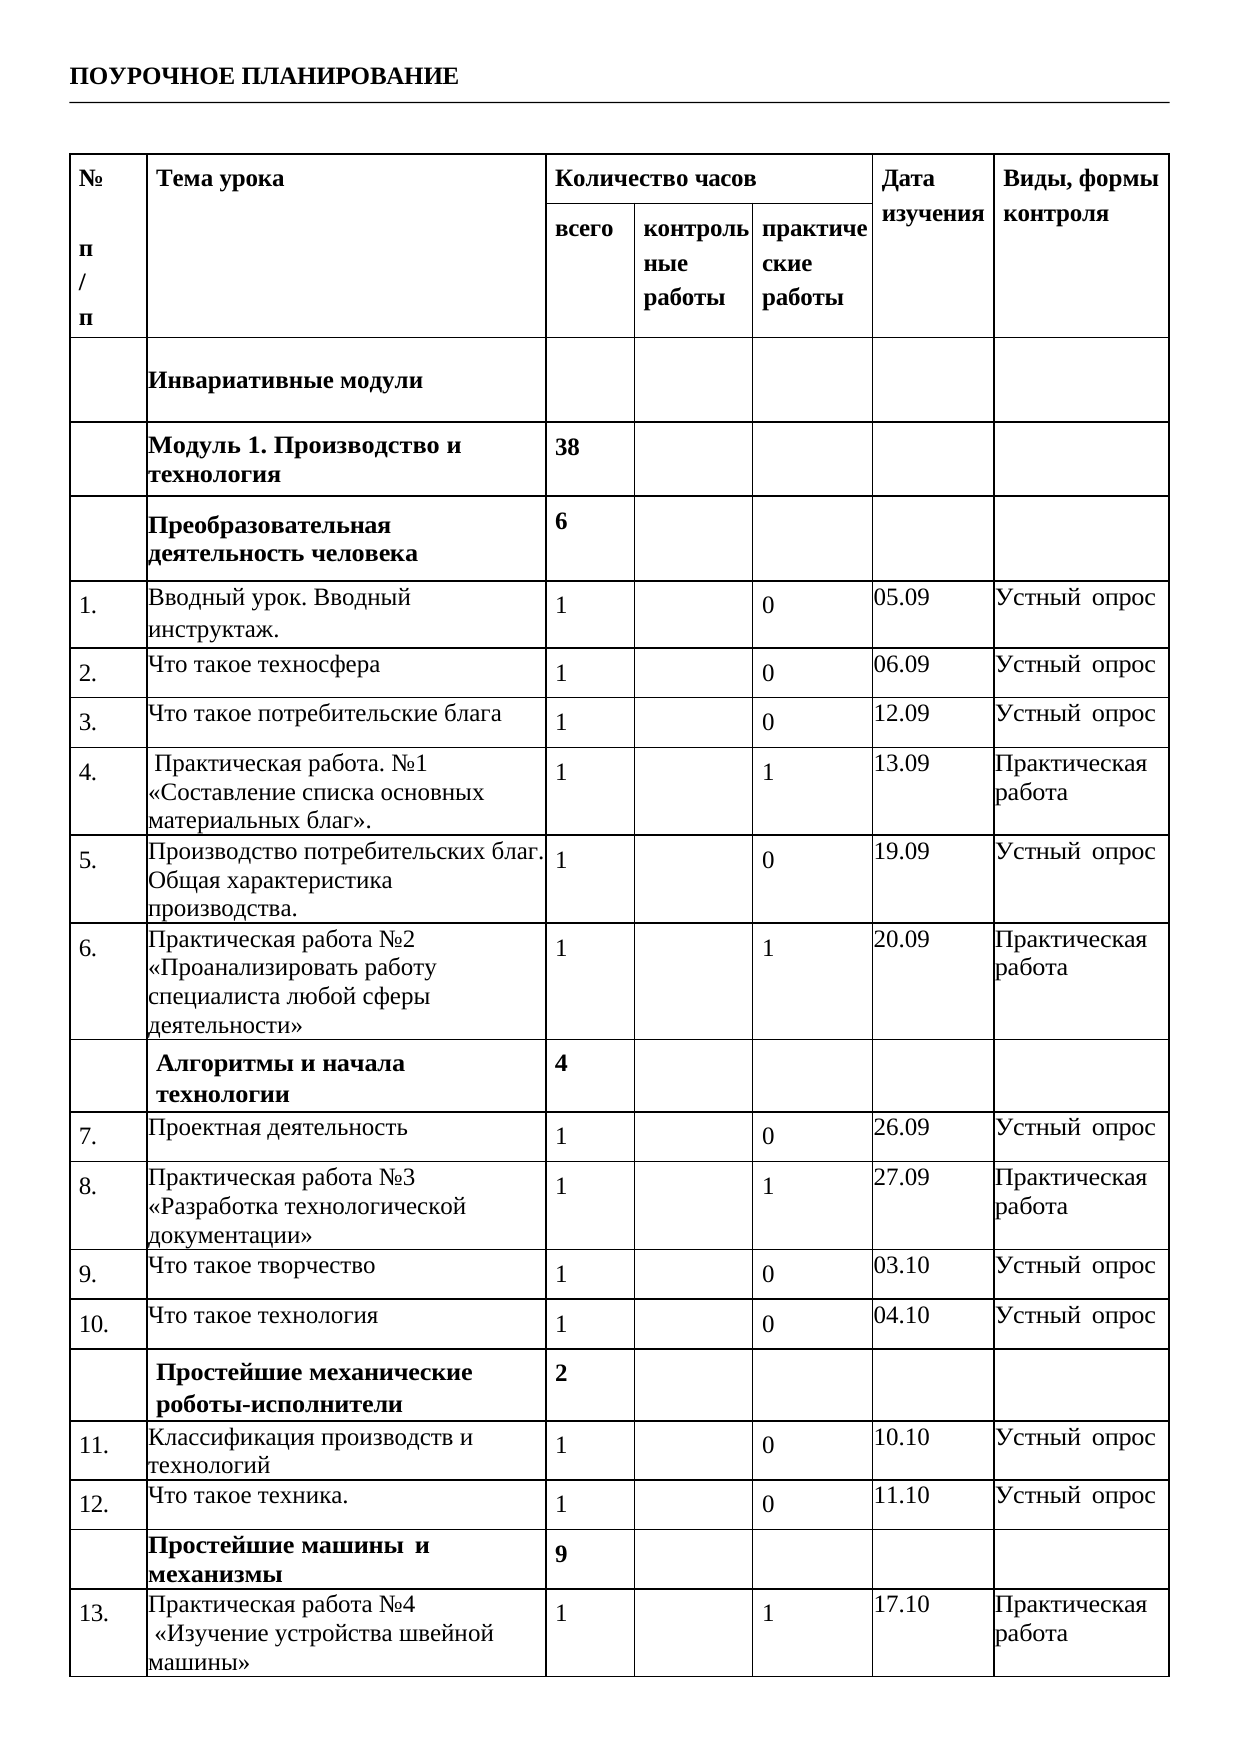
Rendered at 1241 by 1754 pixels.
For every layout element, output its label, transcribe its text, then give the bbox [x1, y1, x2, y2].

table_cell 12.09 [873, 698, 993, 747]
table_cell [547, 338, 634, 421]
table_cell 1 [547, 836, 634, 922]
table_cell [635, 1250, 752, 1298]
table_cell 7. [71, 1113, 146, 1161]
table_cell 8. [71, 1162, 146, 1248]
table_cell [635, 582, 752, 647]
table_cell 04.10 [873, 1300, 993, 1348]
table_cell 1 [547, 698, 634, 747]
table_cell [873, 1530, 993, 1588]
table_cell [71, 1040, 146, 1111]
table_cell 0 [753, 1481, 872, 1529]
table_cell 9 [547, 1530, 634, 1588]
table_header Тема урока [148, 155, 545, 336]
table_cell [873, 497, 993, 580]
table_cell 1 [547, 1422, 634, 1479]
table_cell 5. [71, 836, 146, 922]
table_cell [873, 338, 993, 421]
table_cell Устный опрос [995, 582, 1168, 647]
table_cell 1 [547, 924, 634, 1039]
table_cell [71, 1530, 146, 1588]
table_header Количество часов [547, 155, 872, 202]
table_cell 11. [71, 1422, 146, 1479]
table_cell 10.10 [873, 1422, 993, 1479]
table_cell 20.09 [873, 924, 993, 1039]
table_cell контрольные работы [635, 204, 752, 336]
table_cell [873, 423, 993, 495]
table_cell практические работы [753, 204, 872, 336]
table_cell 05.09 [873, 582, 993, 647]
table_cell [635, 698, 752, 747]
table_cell 26.09 [873, 1113, 993, 1161]
table_cell 1 [753, 1590, 872, 1676]
table_cell 13.09 [873, 748, 993, 834]
table_cell 17.10 [873, 1590, 993, 1676]
table_cell 6 [547, 497, 634, 580]
table_header Виды, формы контроля [995, 155, 1168, 336]
table_cell Что такое техника. [148, 1481, 545, 1529]
table_cell [635, 1350, 752, 1420]
table_cell 12. [71, 1481, 146, 1529]
table_cell [753, 1530, 872, 1588]
table_cell Что такое техносфера [148, 649, 545, 697]
table_cell [71, 338, 146, 421]
table_cell [635, 649, 752, 697]
text ПОУРОЧНОЕ ПЛАНИРОВАНИЕ [69, 61, 1182, 90]
table_cell 1 [547, 1113, 634, 1161]
table_cell 0 [753, 698, 872, 747]
table_cell [635, 1113, 752, 1161]
table_cell Устный опрос [995, 1250, 1168, 1298]
table_cell 9. [71, 1250, 146, 1298]
table_cell [995, 497, 1168, 580]
table_cell 2 [547, 1350, 634, 1420]
table_cell [635, 497, 752, 580]
table_cell 6. [71, 924, 146, 1039]
table_cell Устный опрос [995, 698, 1168, 747]
table_cell [635, 1300, 752, 1348]
table_cell [995, 1040, 1168, 1111]
table_cell [635, 924, 752, 1039]
table_cell 0 [753, 1300, 872, 1348]
table_cell 1 [753, 924, 872, 1039]
table_cell 1 [547, 1481, 634, 1529]
table_cell Алгоритмы и начала технологии [148, 1040, 545, 1111]
table_cell Практическая работа [995, 924, 1168, 1039]
table_cell [635, 748, 752, 834]
table_cell [995, 423, 1168, 495]
table_cell Классификация производств и технологий [148, 1422, 545, 1479]
table_cell [71, 423, 146, 495]
table_cell 06.09 [873, 649, 993, 697]
table_cell 1 [753, 748, 872, 834]
table_cell [71, 1350, 146, 1420]
table_cell Устный опрос [995, 1300, 1168, 1348]
table_cell [635, 1422, 752, 1479]
table_cell [635, 338, 752, 421]
table_cell Практическая работа [995, 748, 1168, 834]
table_cell 11.10 [873, 1481, 993, 1529]
table_cell 3. [71, 698, 146, 747]
table_cell 13. [71, 1590, 146, 1676]
table_cell [635, 423, 752, 495]
table_cell Устный опрос [995, 1113, 1168, 1161]
table_cell [635, 1590, 752, 1676]
table_cell Вводный урок. Вводный инструктаж. [148, 582, 545, 647]
table_cell 0 [753, 582, 872, 647]
table_cell Простейшие машины и механизмы [148, 1530, 545, 1588]
table_cell [873, 1040, 993, 1111]
table_cell Устный опрос [995, 836, 1168, 922]
table_cell Что такое технология [148, 1300, 545, 1348]
table_cell 10. [71, 1300, 146, 1348]
table_cell Устный опрос [995, 649, 1168, 697]
table_cell [71, 497, 146, 580]
table_cell [995, 1530, 1168, 1588]
table_cell 2. [71, 649, 146, 697]
table_cell [873, 1350, 993, 1420]
table_cell 1 [753, 1162, 872, 1248]
table_cell Что такое потребительские блага [148, 698, 545, 747]
table_cell Практическая работа [995, 1162, 1168, 1248]
table_cell 1 [547, 1300, 634, 1348]
table_cell 1 [547, 649, 634, 697]
table_cell [635, 1481, 752, 1529]
table_cell 4 [547, 1040, 634, 1111]
table_cell Производство потребительских благ. Общая характеристика производства. [148, 836, 545, 922]
table_cell [995, 1350, 1168, 1420]
table_header № п/п [71, 155, 146, 336]
table_cell 4. [71, 748, 146, 834]
table_cell 1 [547, 748, 634, 834]
table_cell [635, 1530, 752, 1588]
table_cell 0 [753, 649, 872, 697]
table_cell Простейшие механические роботы-исполнители [148, 1350, 545, 1420]
table_cell 38 [547, 423, 634, 495]
table_header Дата изучения [873, 155, 993, 336]
table_cell Что такое творчество [148, 1250, 545, 1298]
table_cell Практическая работа [995, 1590, 1168, 1676]
table_cell 0 [753, 1422, 872, 1479]
table_cell [995, 338, 1168, 421]
table_cell Устный опрос [995, 1481, 1168, 1529]
table_cell 1 [547, 1250, 634, 1298]
table_cell 03.10 [873, 1250, 993, 1298]
table_cell 1 [547, 1162, 634, 1248]
table_cell [635, 836, 752, 922]
table_cell 0 [753, 1250, 872, 1298]
table_cell 1 [547, 1590, 634, 1676]
table_cell [753, 423, 872, 495]
table_cell Инвариативные модули [148, 338, 545, 421]
table_cell [753, 497, 872, 580]
table_cell 1 [547, 582, 634, 647]
table_cell Преобразовательная деятельность человека [148, 497, 545, 580]
table_cell всего [547, 204, 634, 336]
table_cell 19.09 [873, 836, 993, 922]
table_cell 1. [71, 582, 146, 647]
table_cell Практическая работа. №1 «Составление списка основных материальных благ». [148, 748, 545, 834]
table_cell Практическая работа №3 «Разработка технологической документации» [148, 1162, 545, 1248]
table_cell Практическая работа №4 «Изучение устройства швейной машины» [148, 1590, 545, 1676]
table_cell [635, 1040, 752, 1111]
table_cell 0 [753, 1113, 872, 1161]
table_cell [753, 1040, 872, 1111]
table_cell [753, 338, 872, 421]
table_cell Проектная деятельность [148, 1113, 545, 1161]
table_cell [635, 1162, 752, 1248]
table_cell Модуль 1. Производство и технология [148, 423, 545, 495]
table_cell 0 [753, 836, 872, 922]
table_cell 27.09 [873, 1162, 993, 1248]
table_cell Устный опрос [995, 1422, 1168, 1479]
table_cell Практическая работа №2 «Проанализировать работу специалиста любой сферы деятельности» [148, 924, 545, 1039]
table_cell [753, 1350, 872, 1420]
